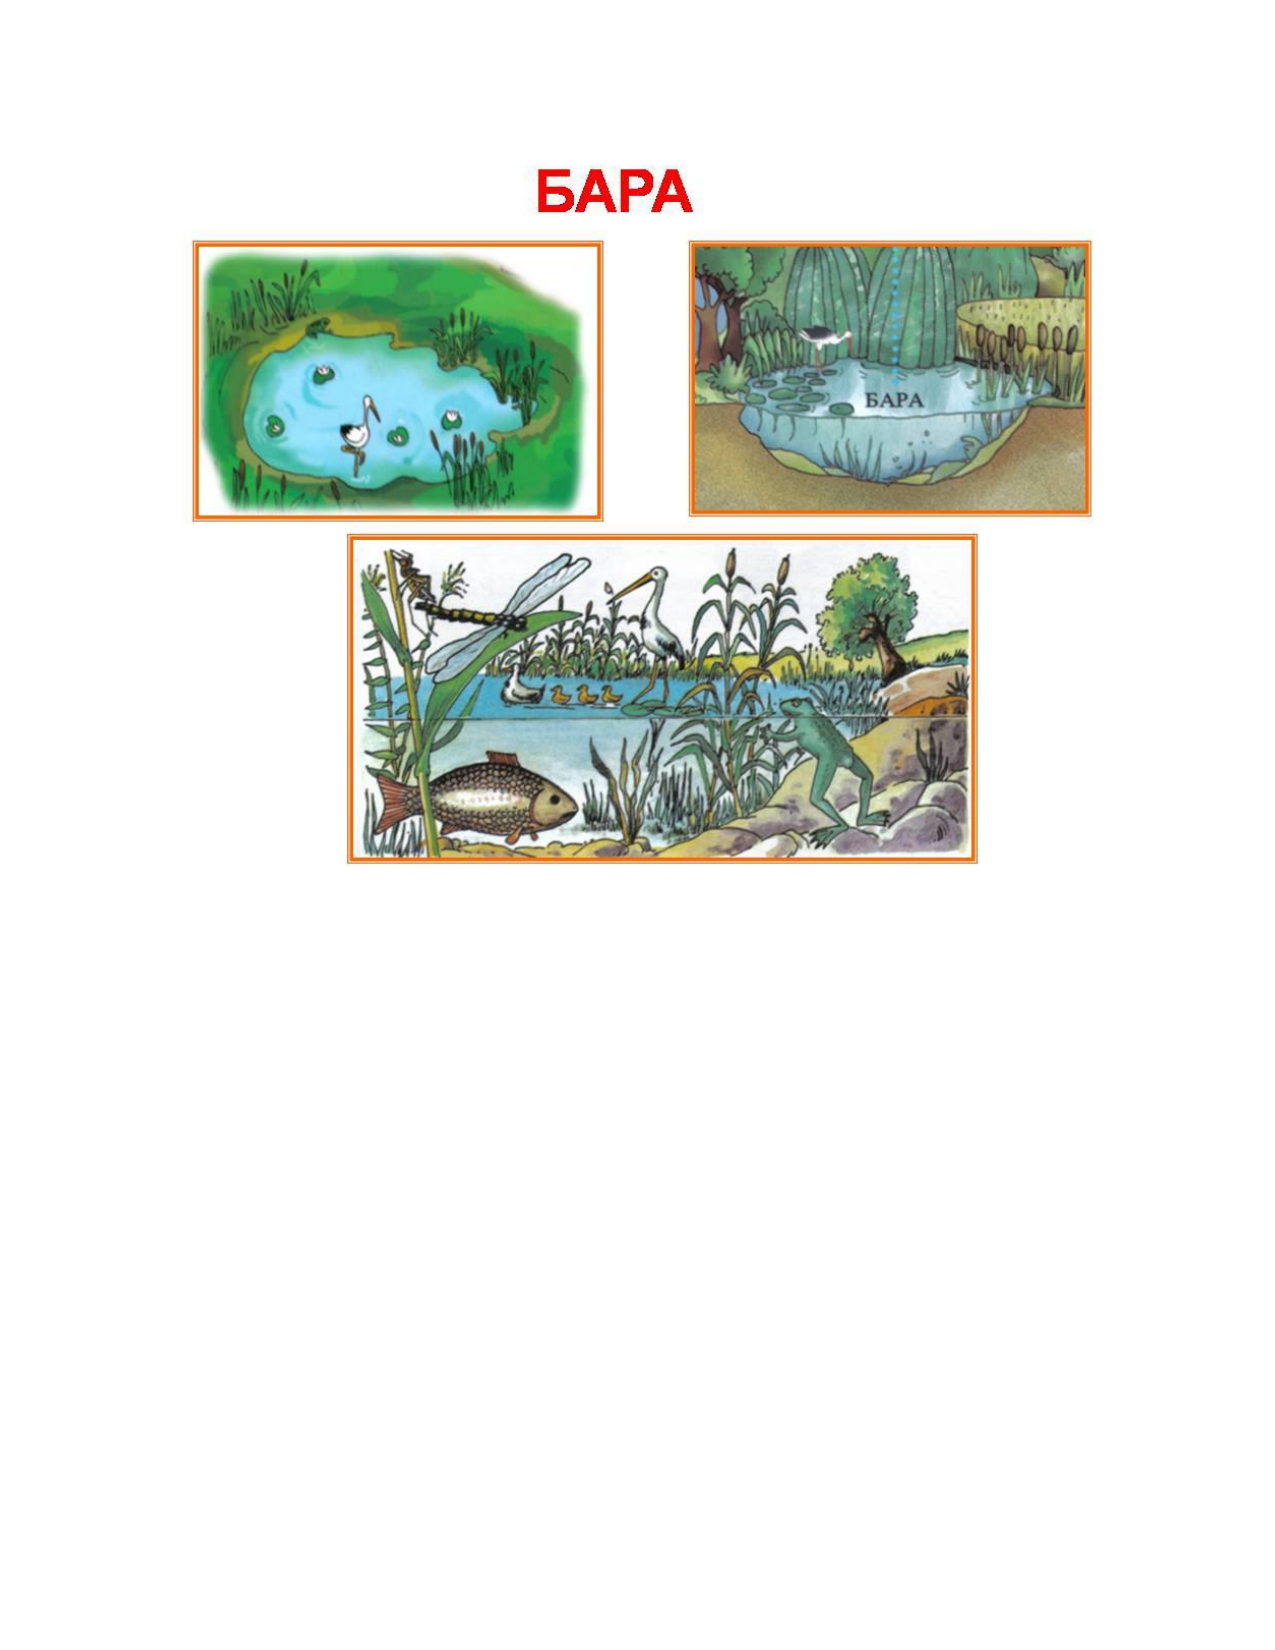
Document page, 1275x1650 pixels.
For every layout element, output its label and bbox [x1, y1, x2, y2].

picture [150, 150, 1125, 882]
